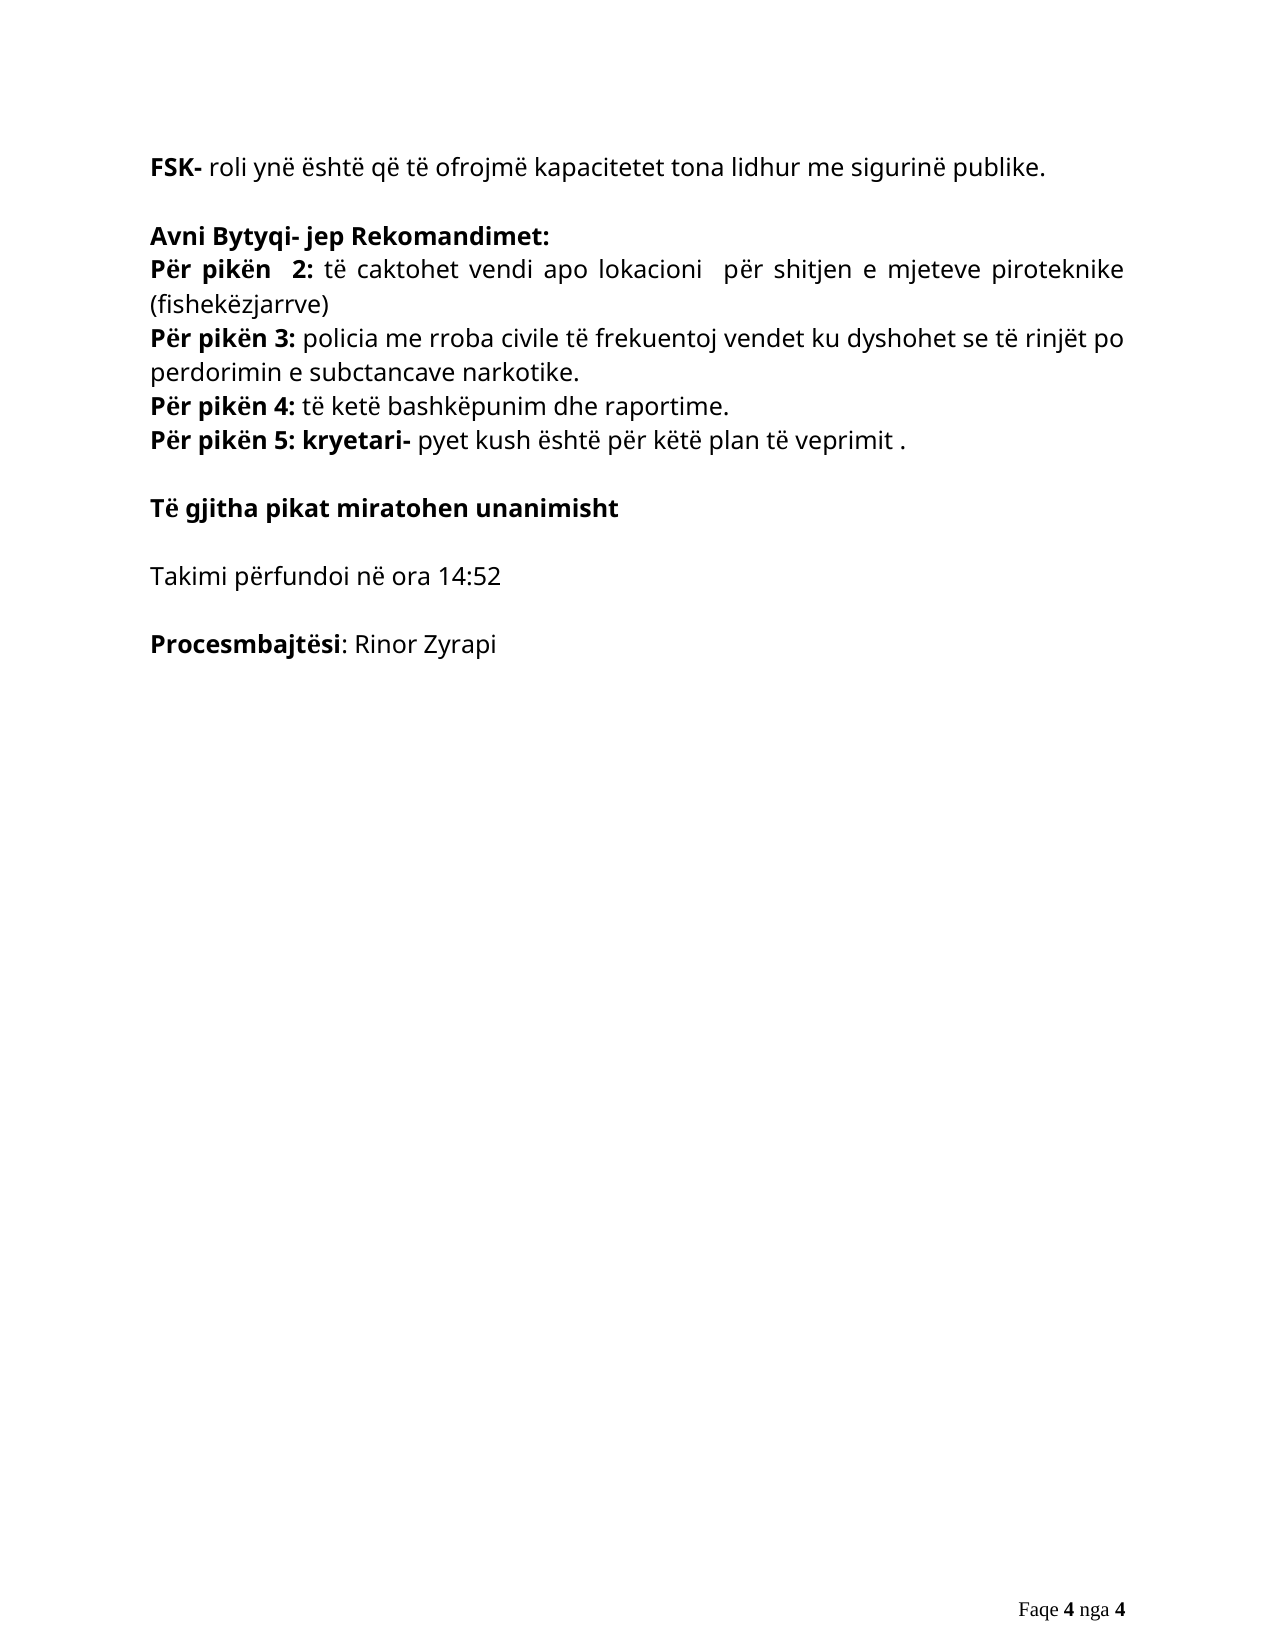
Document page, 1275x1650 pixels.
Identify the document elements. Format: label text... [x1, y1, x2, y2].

text Takimi përfundoi në ora 14:52 [150, 559, 1125, 593]
text Për pikën 5: kryetari- pyet kush është për këtë plan të veprimit . [150, 422, 1125, 457]
text Të gjitha pikat miratohen unanimisht [150, 491, 1125, 525]
text FSK- roli ynë është që të ofrojmë kapacitetet tona lidhur me sigurinë publike. [150, 150, 1125, 184]
text Për pikën 2: të caktohet vendi apo lokacioni për shitjen e mjeteve piroteknike (fishekëzjarrve) [150, 252, 1125, 320]
text Procesmbajtësi: Rinor Zyrapi [150, 627, 1125, 661]
text Për pikën 3: policia me rroba civile të frekuentoj vendet ku dyshohet se të rinjët po perdorimin e subctancave narkotike. [150, 320, 1125, 388]
text Për pikën 4: të ketë bashkëpunim dhe raportime. [150, 388, 1125, 422]
text Avni Bytyqi- jep Rekomandimet: [150, 218, 1125, 252]
